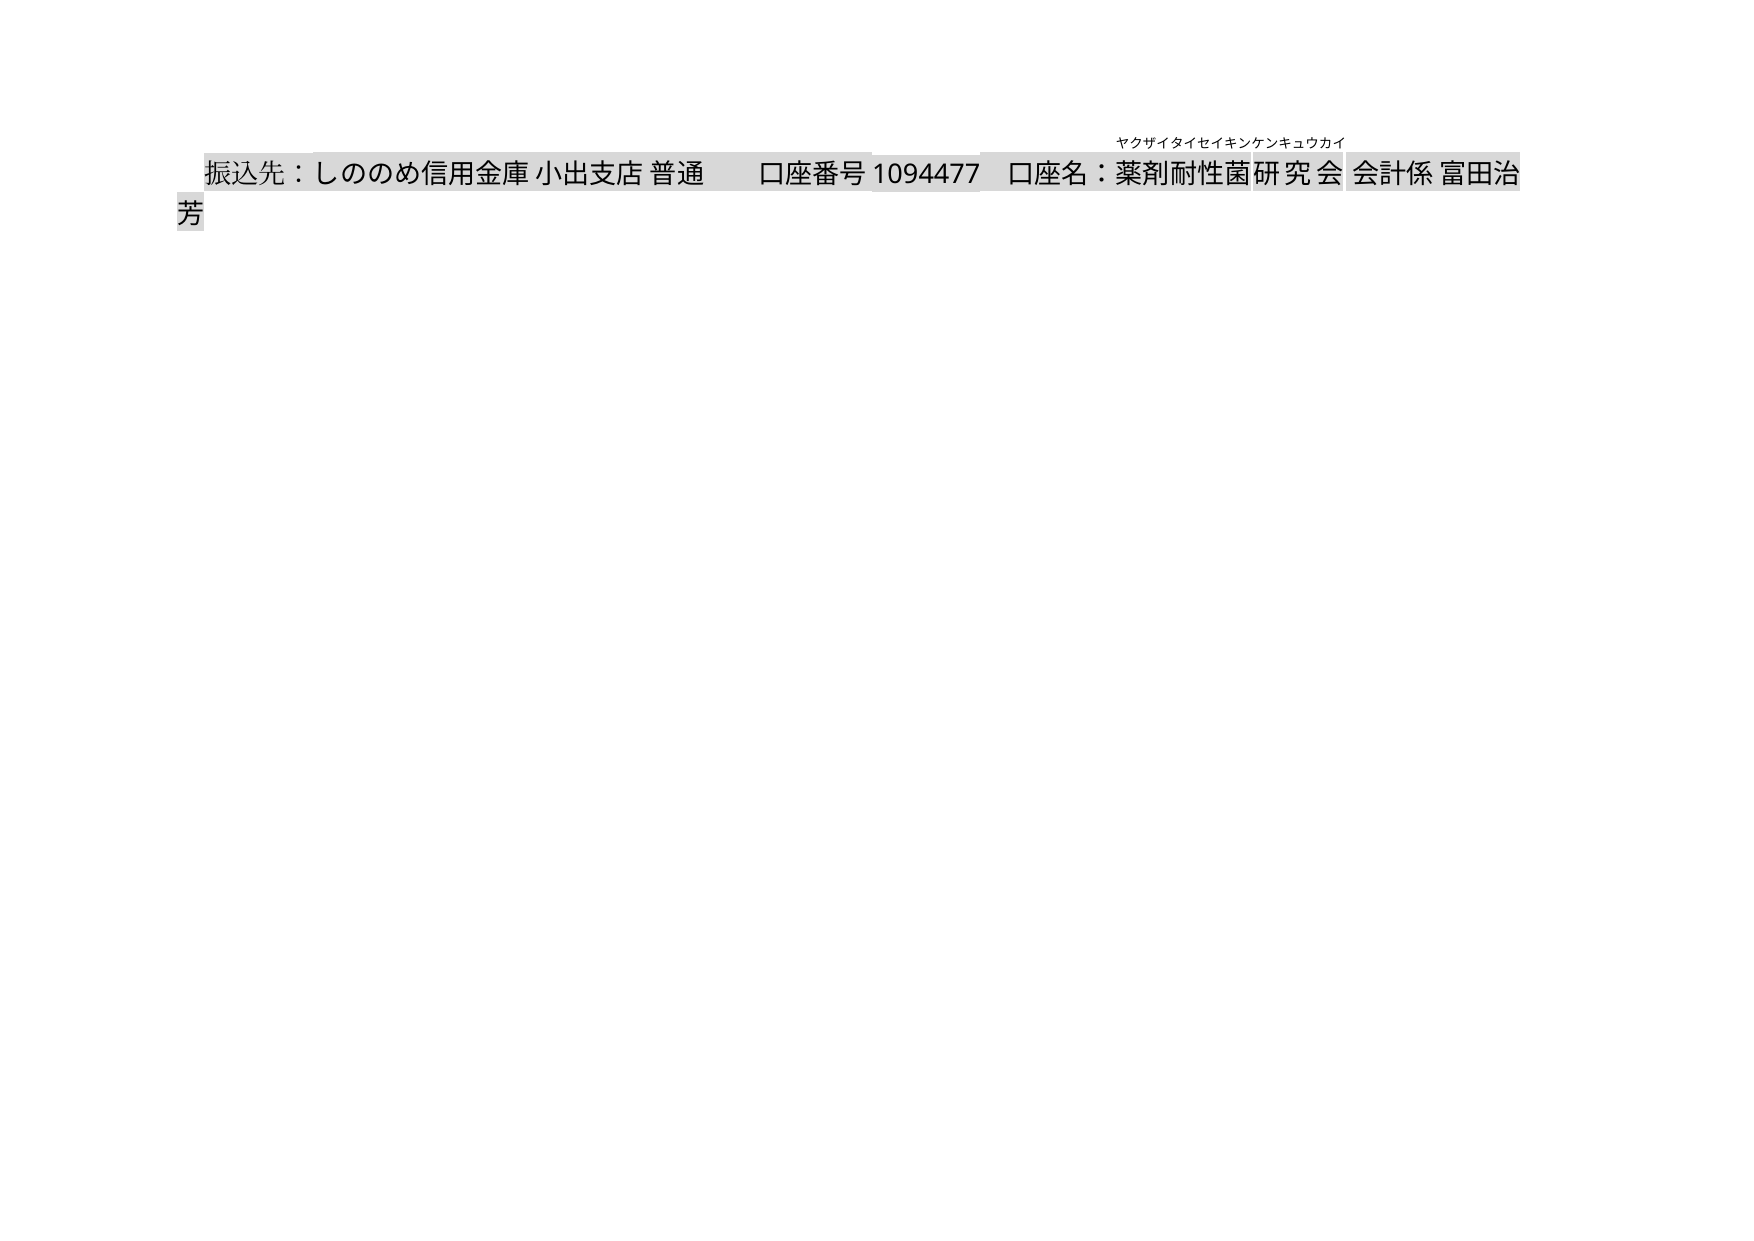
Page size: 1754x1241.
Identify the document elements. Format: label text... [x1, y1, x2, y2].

text 振込先：しののめ信用金庫 小出支店 普通 口座番号1094477 口座名： 会計係 富田治芳 [177, 133, 1547, 231]
